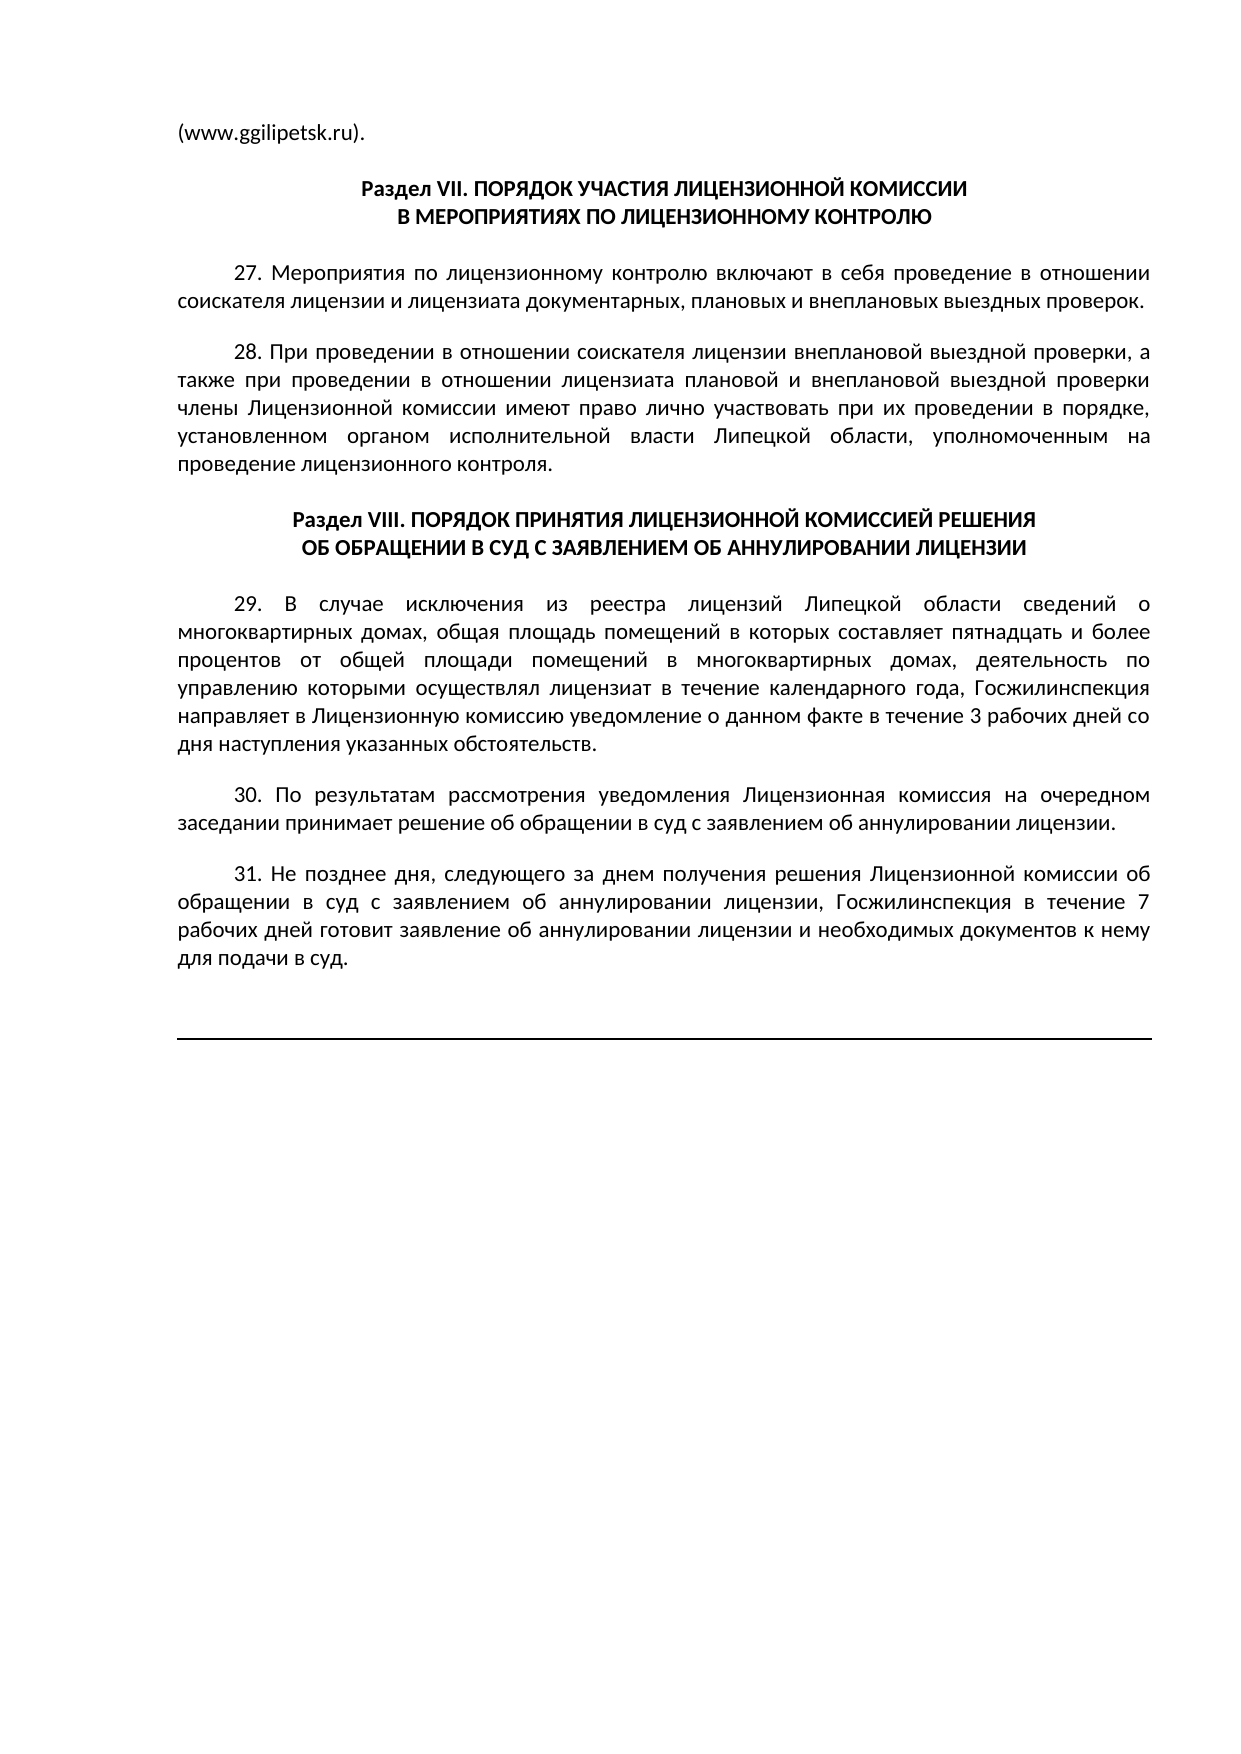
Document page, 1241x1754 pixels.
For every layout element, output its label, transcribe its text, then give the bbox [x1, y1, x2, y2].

title Раздел VIII. ПОРЯДОК ПРИНЯТИЯ ЛИЦЕНЗИОННОЙ КОМИССИЕЙ РЕШЕНИЯ [177, 505, 1152, 533]
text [177, 118, 1152, 146]
text 30. По результатам рассмотрения уведомления Лицензионная комиссия на очередном заседании принимает решение об обращении в суд с заявлением об аннулировании лицензии. [177, 780, 1152, 836]
title ОБ ОБРАЩЕНИИ В СУД С ЗАЯВЛЕНИЕМ ОБ АННУЛИРОВАНИИ ЛИЦЕНЗИИ [177, 533, 1152, 561]
text 28. При проведении в отношении соискателя лицензии внеплановой выездной проверки, а также при проведении в отношении лицензиата плановой и внеплановой выездной проверки члены Лицензионной комиссии имеют право лично участвовать при их проведении в порядке, установленном органом исполнительной власти Липецкой области, уполномоченным на проведение лицензионного контроля. [177, 337, 1152, 477]
text 29. В случае исключения из реестра лицензий Липецкой области сведений о многоквартирных домах, общая площадь помещений в которых составляет пятнадцать и более процентов от общей площади помещений в многоквартирных домах, деятельность по управлению которыми осуществлял лицензиат в течение календарного года, Госжилинспекция направляет в Лицензионную комиссию уведомление о данном факте в течение 3 рабочих дней со дня наступления указанных обстоятельств. [177, 589, 1152, 757]
title В МЕРОПРИЯТИЯХ ПО ЛИЦЕНЗИОННОМУ КОНТРОЛЮ [177, 202, 1152, 230]
text 31. Не позднее дня, следующего за днем получения решения Лицензионной комиссии об обращении в суд с заявлением об аннулировании лицензии, Госжилинспекция в течение 7 рабочих дней готовит заявление об аннулировании лицензии и необходимых документов к нему для подачи в суд. [177, 859, 1152, 971]
title Раздел VII. ПОРЯДОК УЧАСТИЯ ЛИЦЕНЗИОННОЙ КОМИССИИ [177, 174, 1152, 202]
text 27. Мероприятия по лицензионному контролю включают в себя проведение в отношении соискателя лицензии и лицензиата документарных, плановых и внеплановых выездных проверок. [177, 258, 1152, 314]
